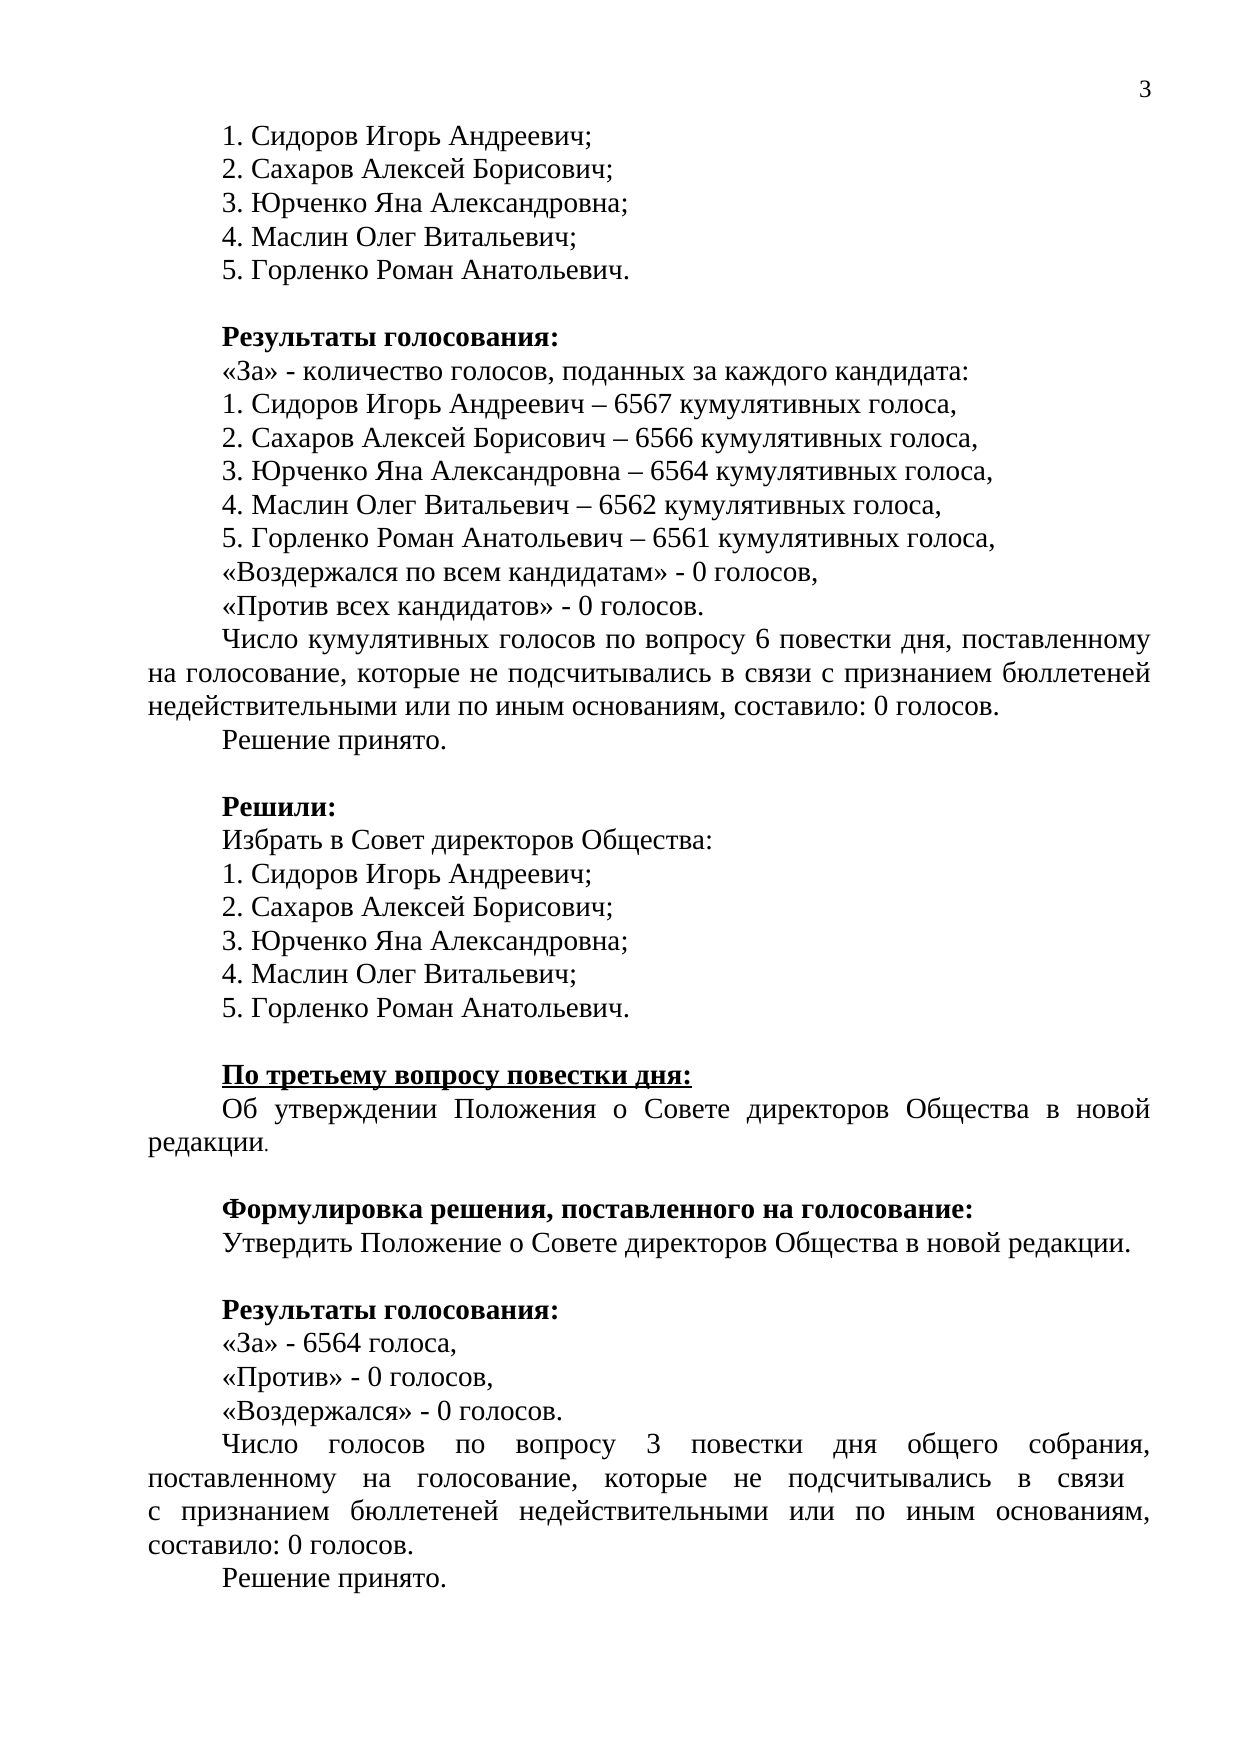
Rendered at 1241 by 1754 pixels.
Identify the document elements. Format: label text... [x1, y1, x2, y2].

text «Воздержался» - 0 голосов. [148, 1393, 1152, 1426]
text Формулировка решения, поставленного на голосование: [148, 1191, 1152, 1225]
text 1. Сидоров Игорь Андреевич; [148, 856, 1152, 889]
text 3. Юрченко Яна Александровна; [148, 185, 1152, 219]
text 4. Маслин Олег Витальевич; [148, 219, 1152, 252]
text «За» - 6564 голоса, [148, 1326, 1152, 1359]
text Результаты голосования: [148, 1292, 1152, 1326]
text «Против» - 0 голосов, [148, 1359, 1152, 1393]
list Маслин Олег Витальевич – 6562 кумулятивных голоса, [148, 487, 1152, 521]
text Избрать в Совет директоров Общества: [148, 822, 1152, 856]
text 3. Юрченко Яна Александровна; [148, 923, 1152, 957]
text 5. Горленко Роман Анатольевич. [148, 252, 1152, 286]
text Число кумулятивных голосов по вопросу 6 повестки дня, поставленному на голосование, которые не подсчитывались в связи с признанием бюллетеней недействительными или по иным основаниям, составило: 0 голосов. [148, 621, 1152, 722]
text 5. Горленко Роман Анатольевич. [148, 990, 1152, 1024]
text Решение принято. [148, 722, 1152, 755]
text Об утверждении Положения о Совете директоров Общества в новой редакции. [148, 1091, 1152, 1158]
text Решили: [148, 789, 1152, 822]
text 1. Сидоров Игорь Андреевич; [148, 118, 1152, 152]
text По третьему вопросу повестки дня: [148, 1057, 1152, 1091]
text Число голосов по вопросу 3 повестки дня общего собрания, поставленному на голосование, которые не подсчитывались в связи с признанием бюллетеней недействительными или по иным основаниям, составило: 0 голосов. [148, 1426, 1152, 1560]
list Сахаров Алексей Борисович – 6566 кумулятивных голоса, [148, 420, 1152, 453]
text 2. Сахаров Алексей Борисович; [148, 152, 1152, 185]
text 4. Маслин Олег Витальевич; [148, 957, 1152, 990]
text «За» - количество голосов, поданных за каждого кандидата: [148, 353, 1152, 386]
list Горленко Роман Анатольевич – 6561 кумулятивных голоса, [148, 521, 1152, 554]
text Решение принято. [148, 1560, 1152, 1594]
list Юрченко Яна Александровна – 6564 кумулятивных голоса, [148, 453, 1152, 487]
text «Против всех кандидатов» - 0 голосов. [148, 588, 1152, 621]
text 2. Сахаров Алексей Борисович; [148, 889, 1152, 923]
list Сидоров Игорь Андреевич – 6567 кумулятивных голоса, [148, 386, 1152, 420]
text «Воздержался по всем кандидатам» - 0 голосов, [148, 554, 1152, 588]
text Результаты голосования: [148, 319, 1152, 353]
text Утвердить Положение о Совете директоров Общества в новой редакции. [148, 1225, 1152, 1258]
